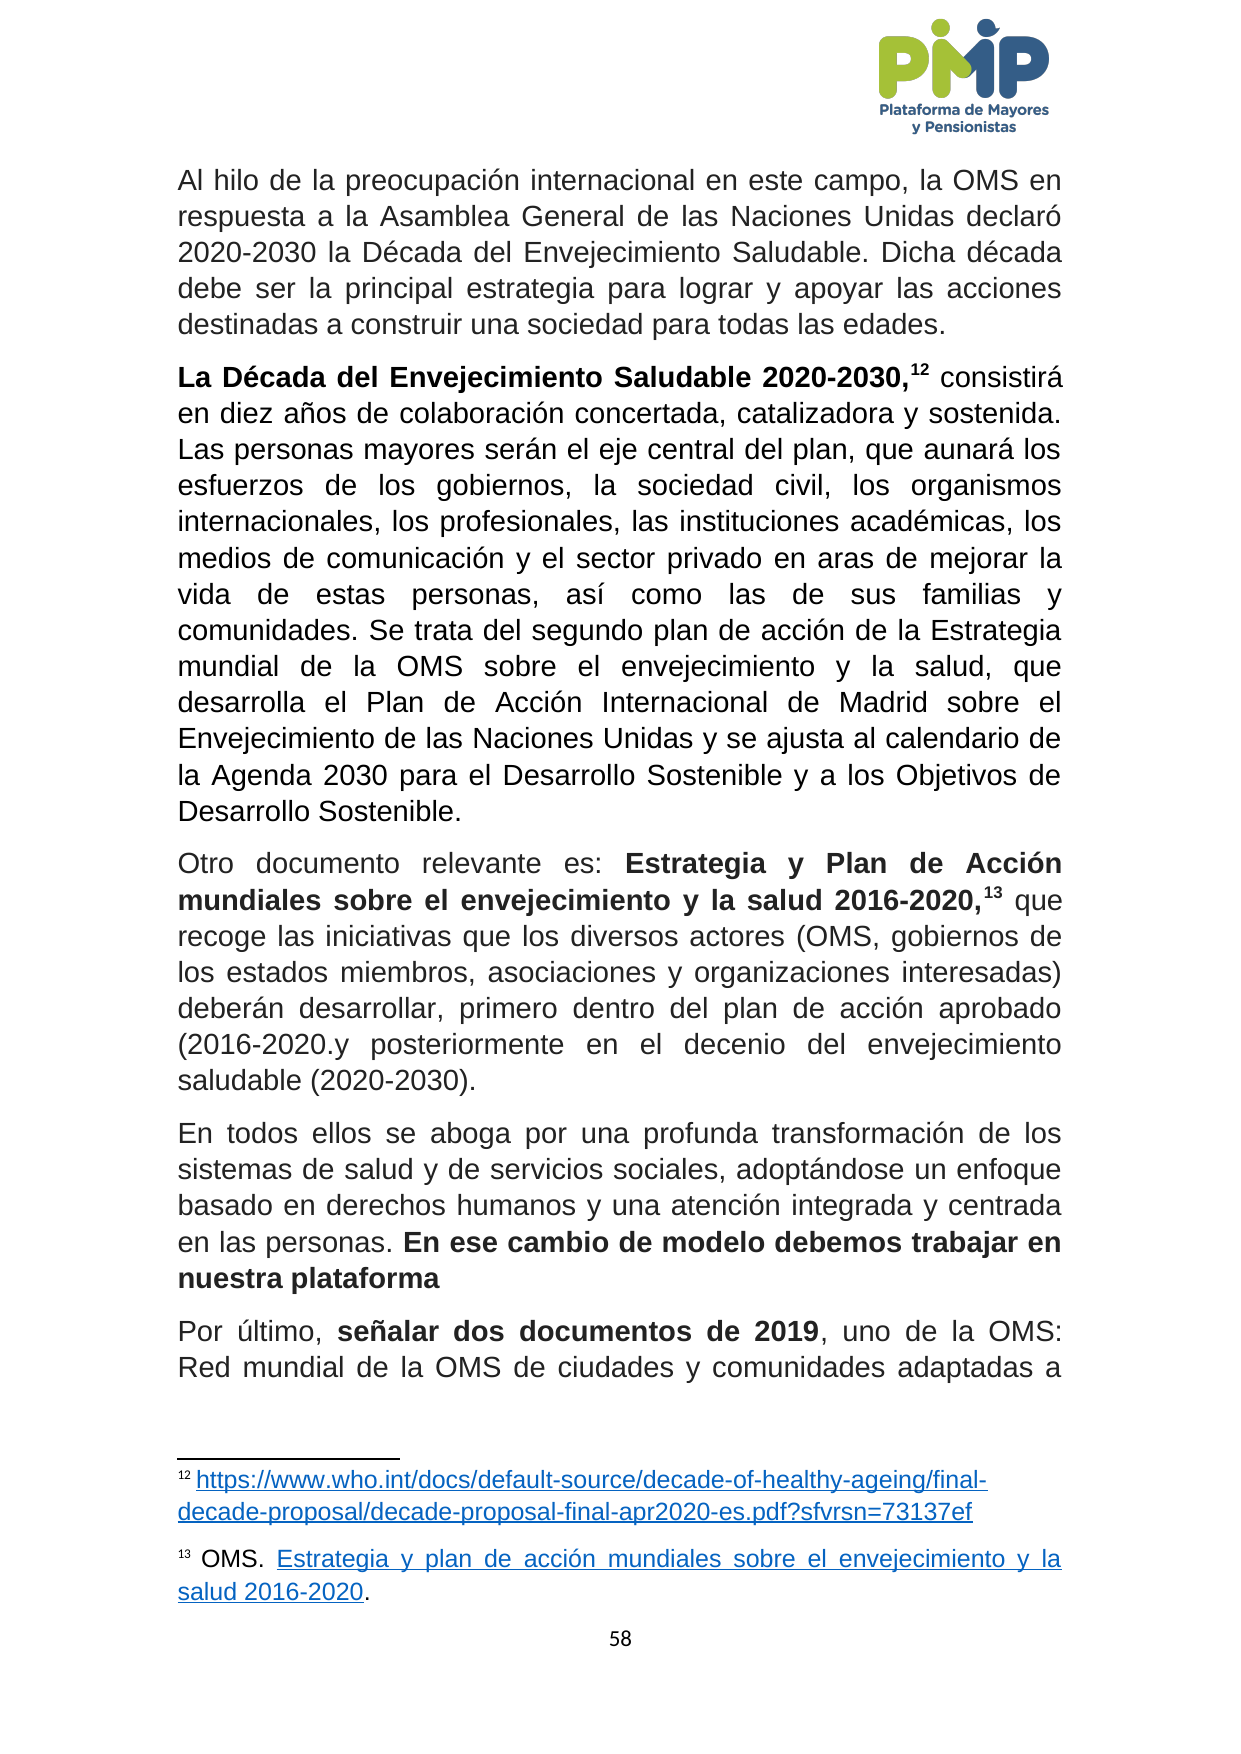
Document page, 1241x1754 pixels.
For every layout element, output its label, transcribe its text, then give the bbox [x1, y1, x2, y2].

text Otro documento relevante es: Estrategia y Plan de Acción mundiales sobre el envejecimiento y la salud 2016-2020, que recoge las iniciativas que los diversos actores (OMS, gobiernos de los estados miembros, asociaciones y organizaciones interesadas) deberán desarrollar, primero dentro del plan de acción aprobado (2016-2020.y posteriormente en el decenio del envejecimiento saludable (2020-2030). [177, 880, 1063, 919]
text La Década del Envejecimiento Saludable 2020-2030, consistirá en diez años de colaboración concertada, catalizadora y sostenida. Las personas mayores serán el eje central del plan, que aunará los esfuerzos de los gobiernos, la sociedad civil, los organismos internacionales, los profesionales, las instituciones académicas, los medios de comunicación y el sector privado en aras de mejorar la vida de estas personas, así como las de sus familias y comunidades. Se trata del segundo plan de acción de la Estrategia mundial de la OMS sobre el envejecimiento y la salud, que desarrolla el Plan de Acción Internacional de Madrid sobre el Envejecimiento de las Naciones Unidas y se ajusta al calendario de la Agenda 2030 para el Desarrollo Sostenible y a los Objetivos de Desarrollo Sostenible. [177, 360, 1063, 827]
picture [859, 0, 1063, 149]
text Otro documento relevante es: Estrategia y Plan de Acción mundiales sobre el envejecimiento y la salud 2016-2020, que recoge las iniciativas que los diversos actores (OMS, gobiernos de los estados miembros, asociaciones y organizaciones interesadas) deberán desarrollar, primero dentro del plan de acción aprobado (2016-2020.y posteriormente en el decenio del envejecimiento saludable (2020-2030). [177, 1061, 1063, 1097]
text Al hilo de la preocupación internacional en este campo, la OMS en respuesta a la Asamblea General de las Naciones Unidas declaró 2020-2030 la Década del Envejecimiento Saludable. Dicha década debe ser la principal estrategia para lograr y apoyar las acciones destinadas a construir una sociedad para todas las edades. [177, 304, 1063, 341]
text En todos ellos se aboga por una profunda transformación de los sistemas de salud y de servicios sociales, adoptándose un enfoque basado en derechos humanos y una atención integrada y centrada en las personas. En ese cambio de modelo debemos trabajar en nuestra plataforma [177, 1258, 1063, 1294]
